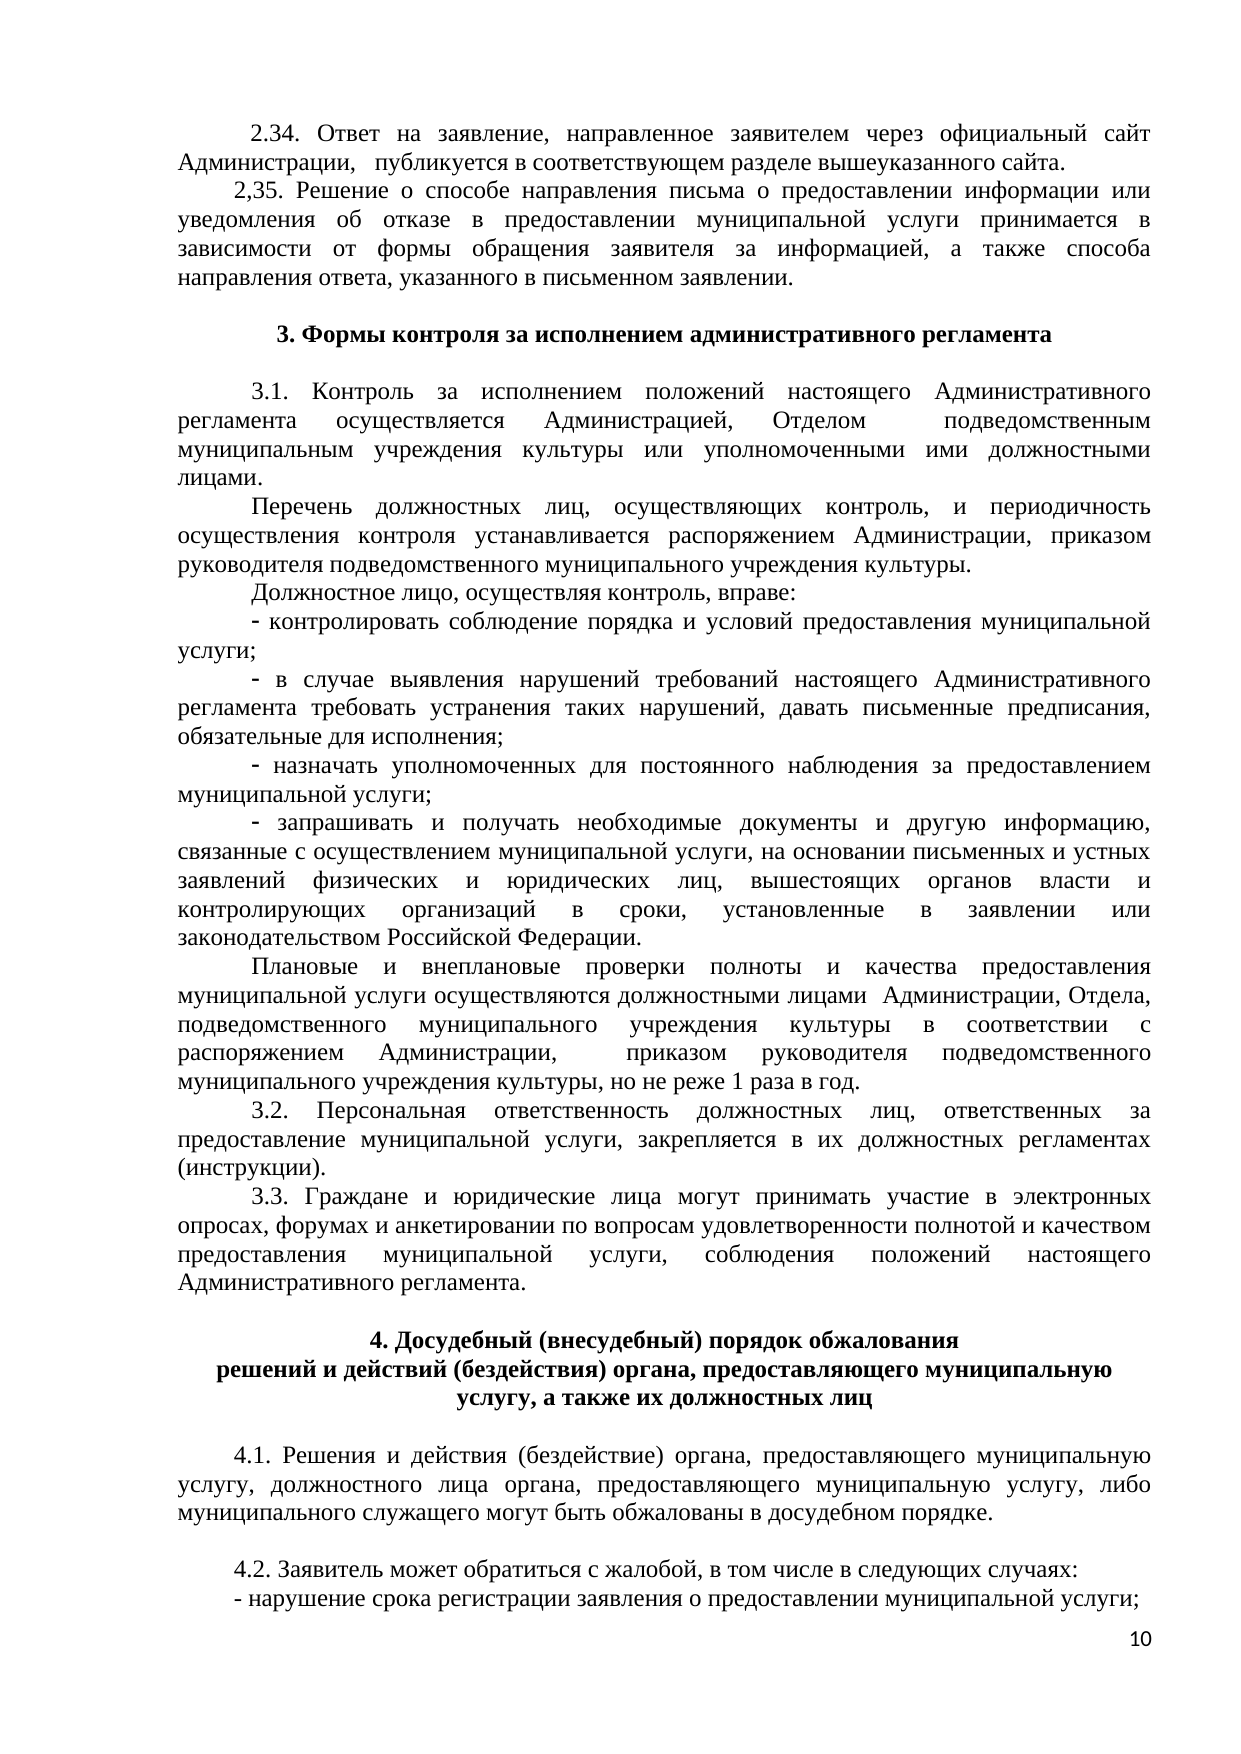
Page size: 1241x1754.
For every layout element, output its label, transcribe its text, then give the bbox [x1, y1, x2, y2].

text 3.3. Граждане и юридические лица могут принимать участие в электронных опросах, форумах и анкетировании по вопросам удовлетворенности полнотой и качеством предоставления муниципальной услуги, соблюдения положений настоящего Административного регламента. [177, 1181, 1152, 1296]
text контролировать соблюдение порядка и условий предоставления муниципальной услуги; [177, 606, 1152, 664]
text 4.1. Решения и действия (бездействие) органа, предоставляющего муниципальную услугу, должностного лица органа, предоставляющего муниципальную услугу, либо муниципального служащего могут быть обжалованы в досудебном порядке. [177, 1440, 1152, 1526]
text 3.2. Персональная ответственность должностных лиц, ответственных за предоставление муниципальной услуги, закрепляется в их должностных регламентах (инструкции). [177, 1095, 1152, 1181]
text в случае выявления нарушений требований настоящего Административного регламента требовать устранения таких нарушений, давать письменные предписания, обязательные для исполнения; [177, 664, 1152, 750]
text 4. Досудебный (внесудебный) порядок обжалования [177, 1325, 1152, 1354]
text Перечень должностных лиц, осуществляющих контроль, и периодичность осуществления контроля устанавливается распоряжением Администрации, приказом руководителя подведомственного муниципального учреждения культуры. [177, 491, 1152, 577]
text запрашивать и получать необходимые документы и другую информацию, связанные с осуществлением муниципальной услуги, на основании письменных и устных заявлений физических и юридических лиц, вышестоящих органов власти и контролирующих организаций в сроки, установленные в заявлении или законодательством Российской Федерации. [177, 807, 1152, 951]
text 2,35. Решение о способе направления письма о предоставлении информации или уведомления об отказе в предоставлении муниципальной услуги принимается в зависимости от формы обращения заявителя за информацией, а также способа направления ответа, указанного в письменном заявлении. [177, 176, 1152, 291]
text решений и действий (бездействия) органа, предоставляющего муниципальную услугу, а также их должностных лиц [177, 1354, 1152, 1411]
text 3. Формы контроля за исполнением административного регламента [177, 319, 1152, 347]
text Должностное лицо, осуществляя контроль, вправе: [177, 577, 1152, 606]
text 3.1. Контроль за исполнением положений настоящего Административного регламента осуществляется Администрацией, Отделом подведомственным муниципальным учреждения культуры или уполномоченными ими должностными лицами. [177, 376, 1152, 491]
text Плановые и внеплановые проверки полноты и качества предоставления муниципальной услуги осуществляются должностными лицами Администрации, Отдела, подведомственного муниципального учреждения культуры в соответствии с распоряжением Администрации, приказом руководителя подведомственного муниципального учреждения культуры, но не реже 1 раза в год. [177, 951, 1152, 1095]
text - нарушение срока регистрации заявления о предоставлении муниципальной услуги; [177, 1583, 1152, 1612]
text назначать уполномоченных для постоянного наблюдения за предоставлением муниципальной услуги; [177, 750, 1152, 807]
text 2.34. Ответ на заявление, направленное заявителем через официальный сайт Администрации, публикуется в соответствующем разделе вышеуказанного сайта. [177, 118, 1152, 176]
text 4.2. Заявитель может обратиться с жалобой, в том числе в следующих случаях: [177, 1554, 1152, 1583]
